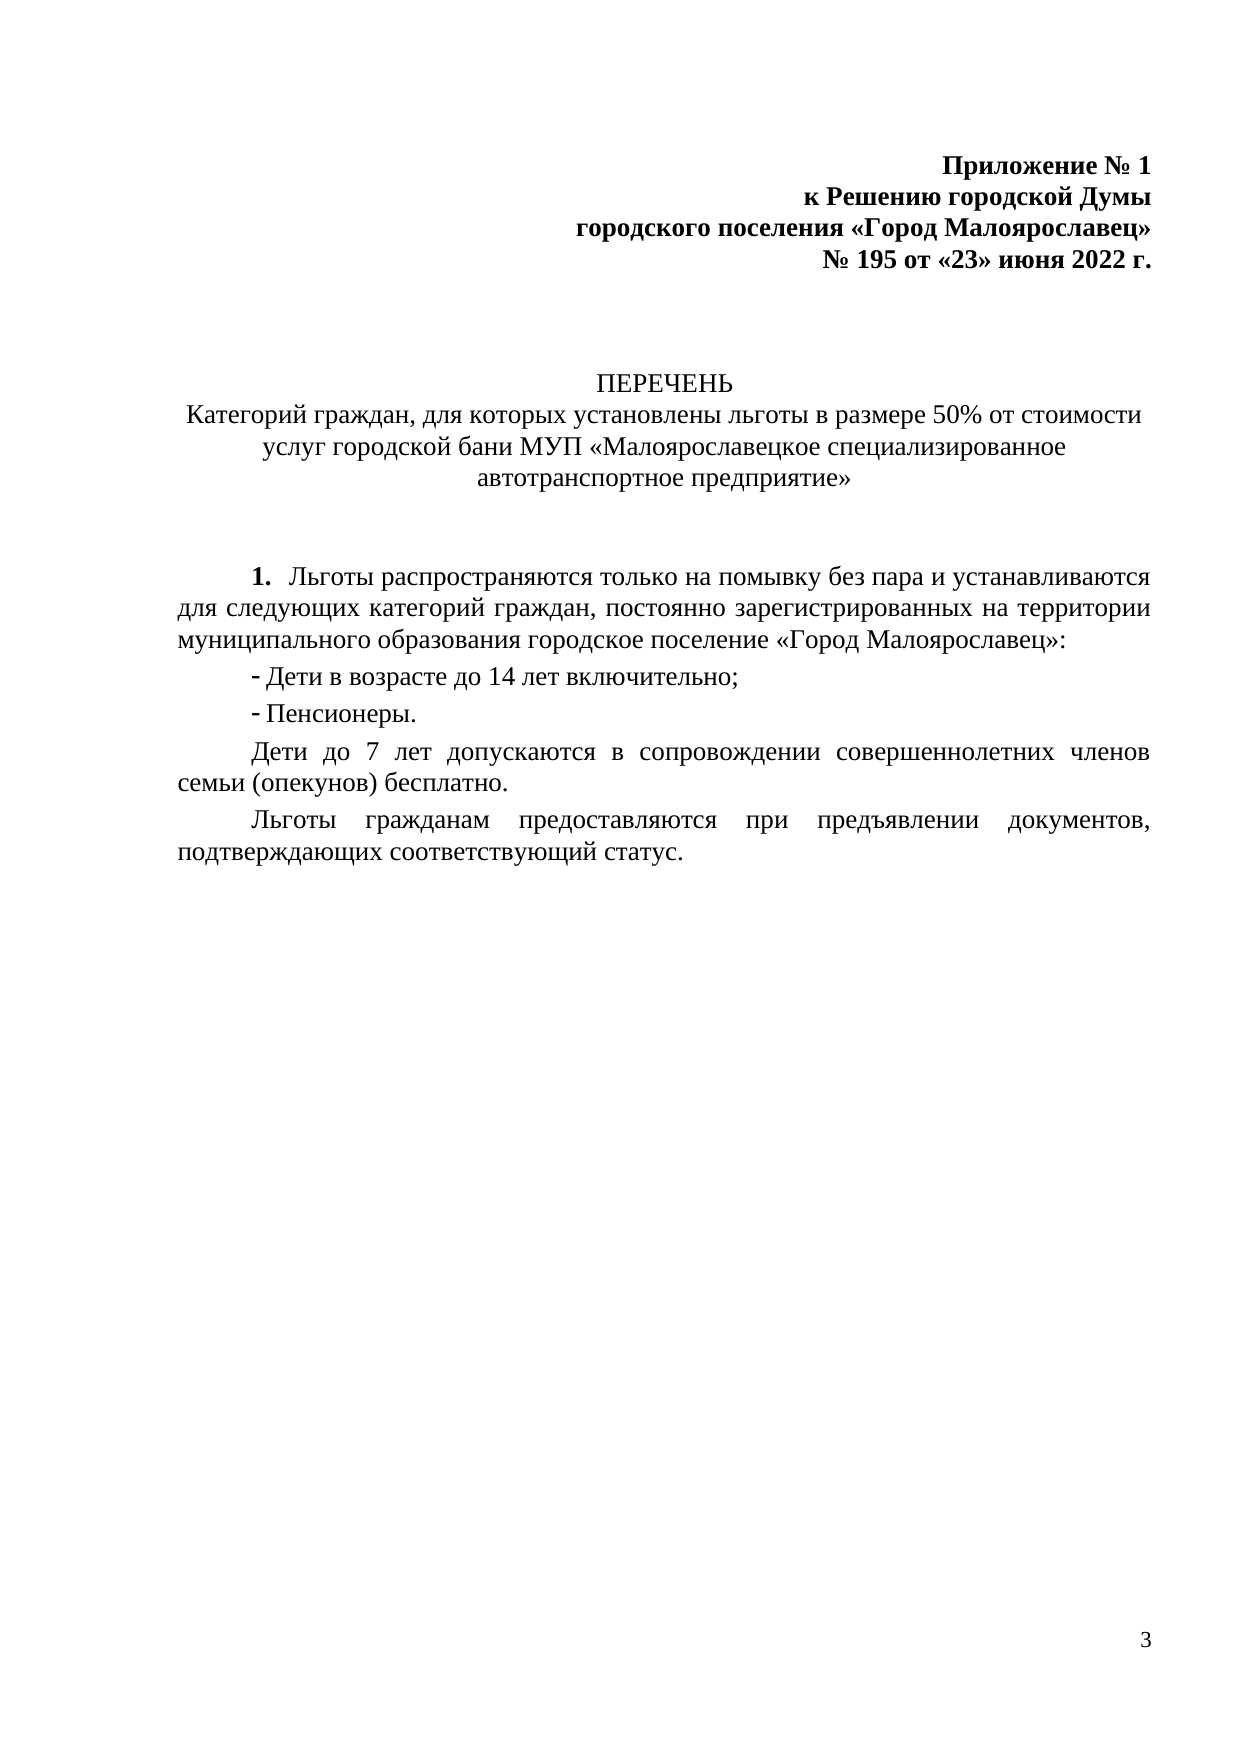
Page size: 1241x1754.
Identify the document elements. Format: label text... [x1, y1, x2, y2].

list Льготы распространяются только на помывку без пара и устанавливаются для следующих категорий граждан, постоянно зарегистрированных на территории муниципального образования городское поселение «Город Малоярославец»: [177, 560, 1152, 654]
text Категорий граждан, для которых установлены льготы в размере 50% от стоимости услуг городской бани МУП «Малоярославецкое специализированное автотранспортное предприятие» [177, 398, 1152, 492]
list Дети в возрасте до 14 лет включительно; [177, 660, 1152, 691]
text городского поселения «Город Малоярославец» [177, 212, 1152, 243]
text Льготы гражданам предоставляются при предъявлении документов, подтверждающих соответствующий статус. [177, 804, 1152, 866]
text Дети до 7 лет допускаются в сопровождении совершеннолетних членов семьи (опекунов) бесплатно. [177, 735, 1152, 797]
text Приложение № 1 [177, 149, 1152, 180]
text № 195 от «23» июня 2022 г. [177, 243, 1152, 274]
text ПЕРЕЧЕНЬ [177, 367, 1152, 398]
text к Решению городской Думы [177, 180, 1152, 212]
list Пенсионеры. [177, 698, 1152, 729]
